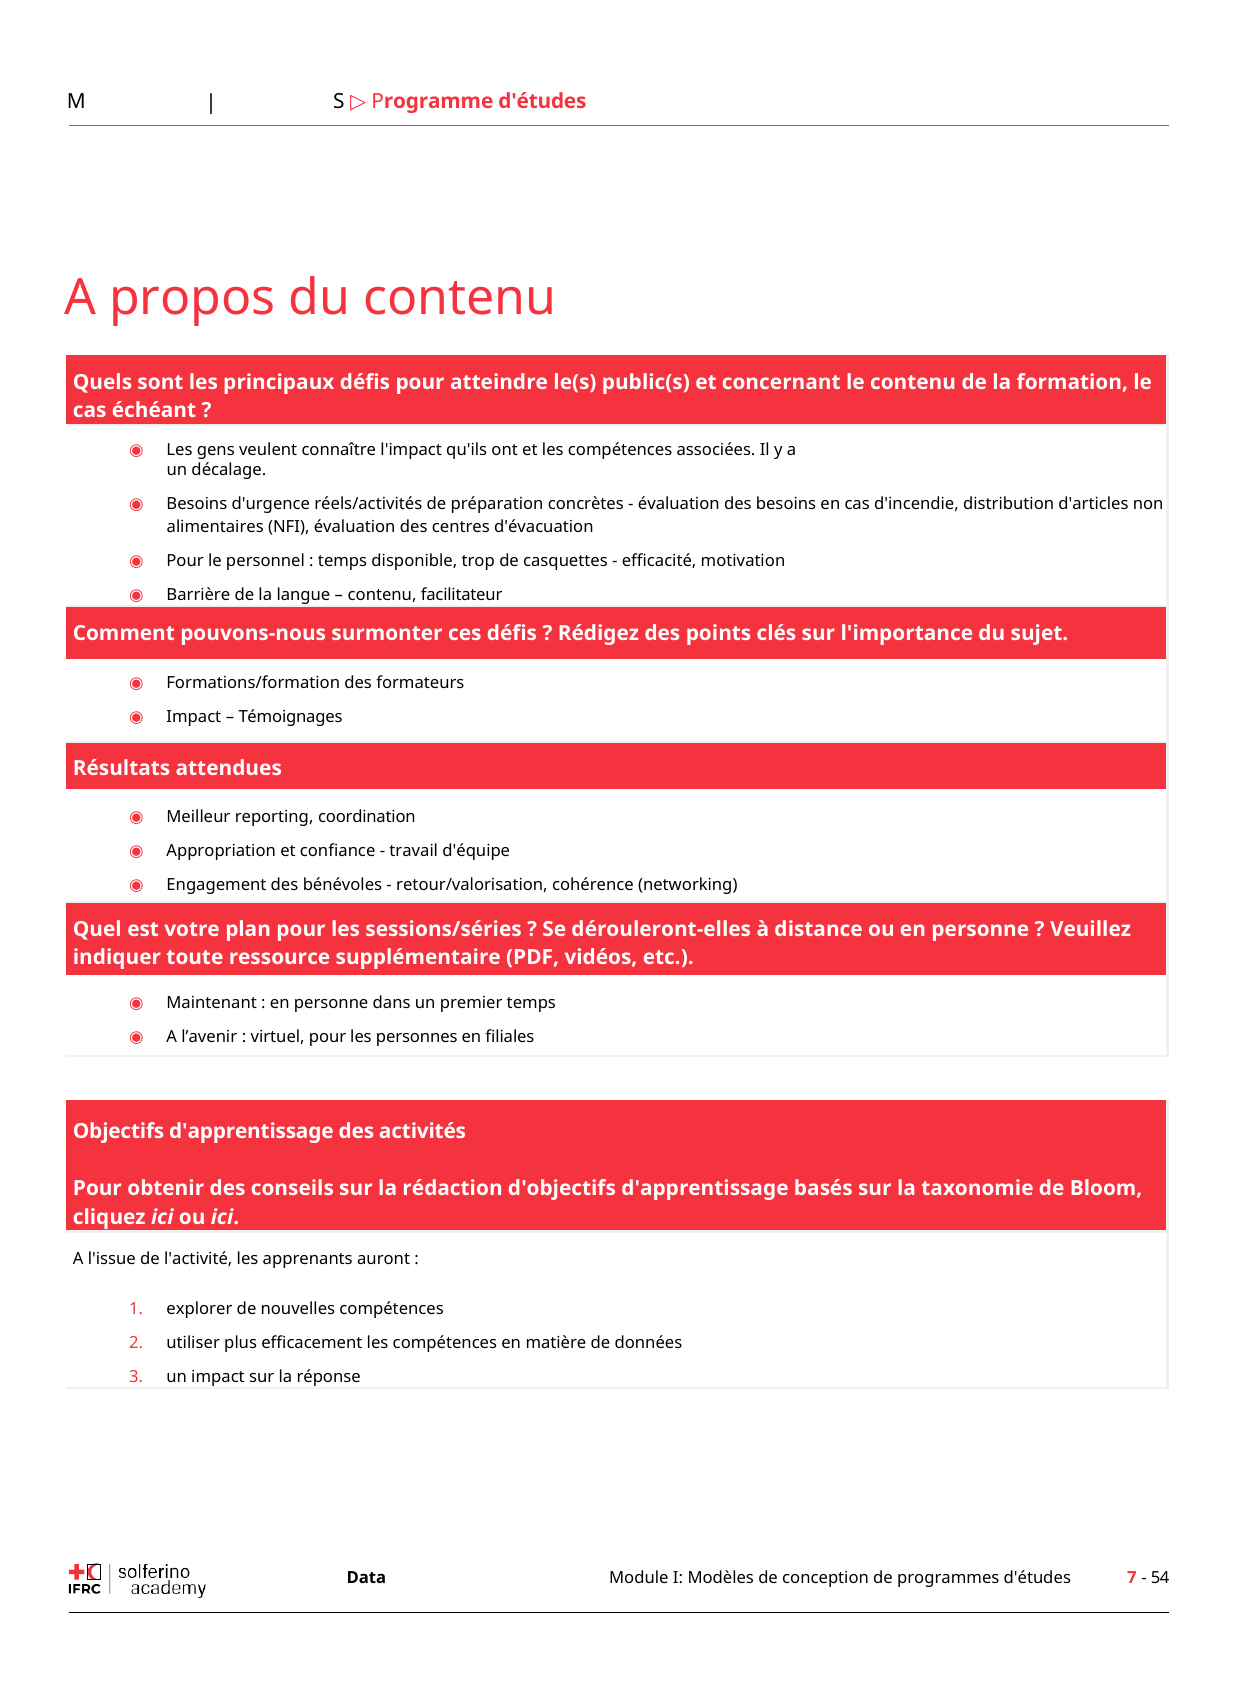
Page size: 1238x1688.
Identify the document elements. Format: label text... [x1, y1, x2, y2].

picture [88, 1565, 100, 1579]
table_cell Maintenant : en personne dans un premier temps A l’avenir : virtuel, pour les personnes en filiales [66, 975, 1166, 1055]
table_cell Meilleur reporting, coordination Appropriation et confiance - travail d'équipe Engagement des bénévoles - retour/valorisation, cohérence (networking) [66, 790, 1166, 901]
table_cell Résultats attendues [66, 743, 1166, 789]
table_cell A l'issue de l'activité, les apprenants auront : explorer de nouvelles compétences utiliser plus efficacement les compétences en matière de données un impact sur la réponse [66, 1233, 1166, 1387]
picture [118, 1564, 206, 1598]
table_cell Les gens veulent connaître l'impact qu'ils ont et les compétences associées. Il y a un décalage. Besoins d'urgence réels/activités de préparation concrètes - évaluation des besoins en cas d'incendie, distribution d'articles non alimentaires (NFI), évaluation des centres d'évacuation Pour le personnel : temps disponible, trop de casquettes - efficacité, motivation Barrière de la langue – contenu, facilitateur [66, 426, 1166, 605]
table_header Quels sont les principaux défis pour atteindre le(s) public(s) et concernant le contenu de la formation, le cas échéant ? [66, 355, 1166, 424]
table_header Objectifs d'apprentissage des activités Pour obtenir des conseils sur la rédaction d'objectifs d'apprentissage basés sur la taxonomie de Bloom, cliquez ici ou ici. [66, 1100, 1166, 1230]
table_cell Quel est votre plan pour les sessions/séries ? Se dérouleront-elles à distance ou en personne ? Veuillez indiquer toute ressource supplémentaire (PDF, vidéos, etc.). [66, 903, 1166, 975]
table_cell Comment pouvons-nous surmonter ces défis ? Rédigez des points clés sur l'importance du sujet. [66, 607, 1166, 659]
table_cell Formations/formation des formateurs Impact – Témoignages [66, 659, 1166, 741]
subtitle A propos du contenu [64, 261, 1179, 329]
